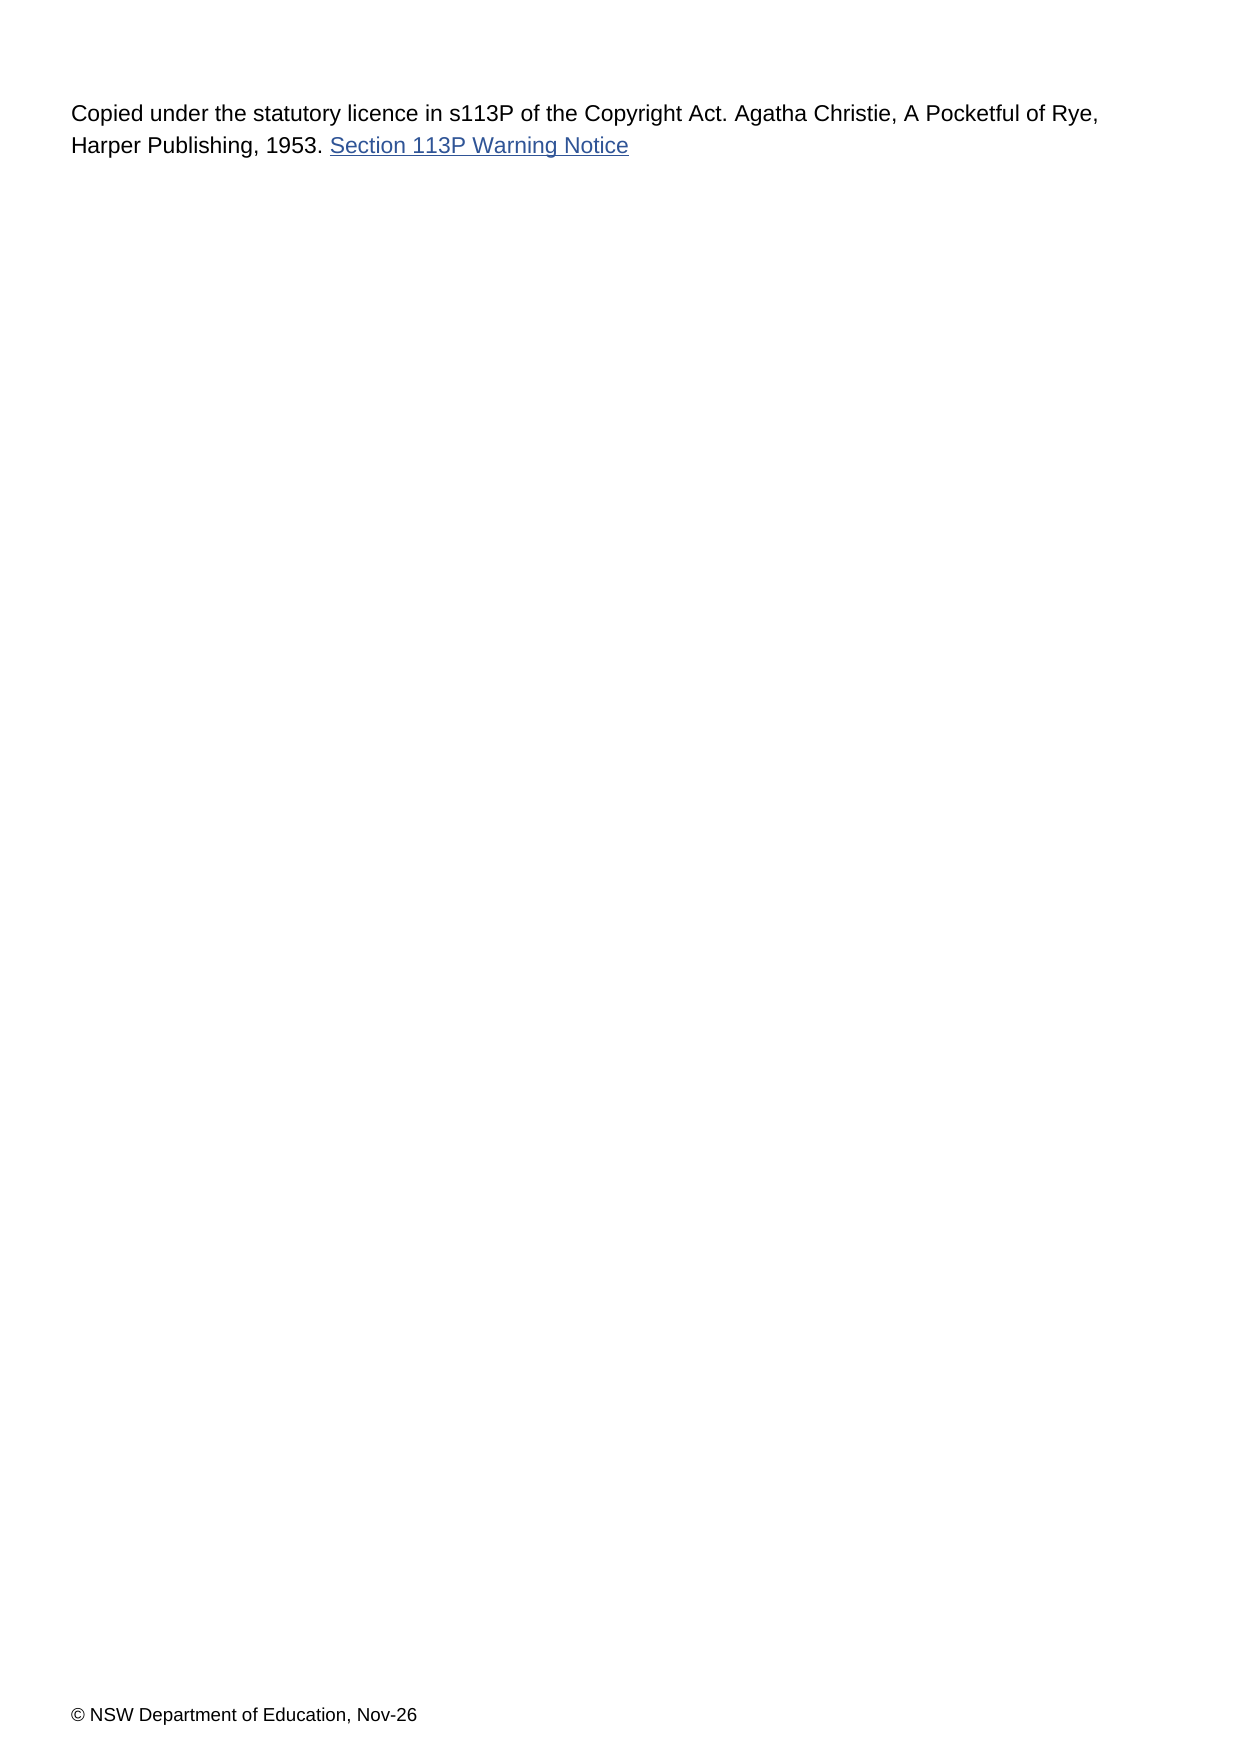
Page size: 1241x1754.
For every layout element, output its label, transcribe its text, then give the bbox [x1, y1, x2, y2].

text Copied under the statutory licence in s113P of the Copyright Act. Agatha Christie, A Pocketful of Rye, Harper Publishing, 1953. Section 113P Warning Notice [71, 100, 1169, 158]
